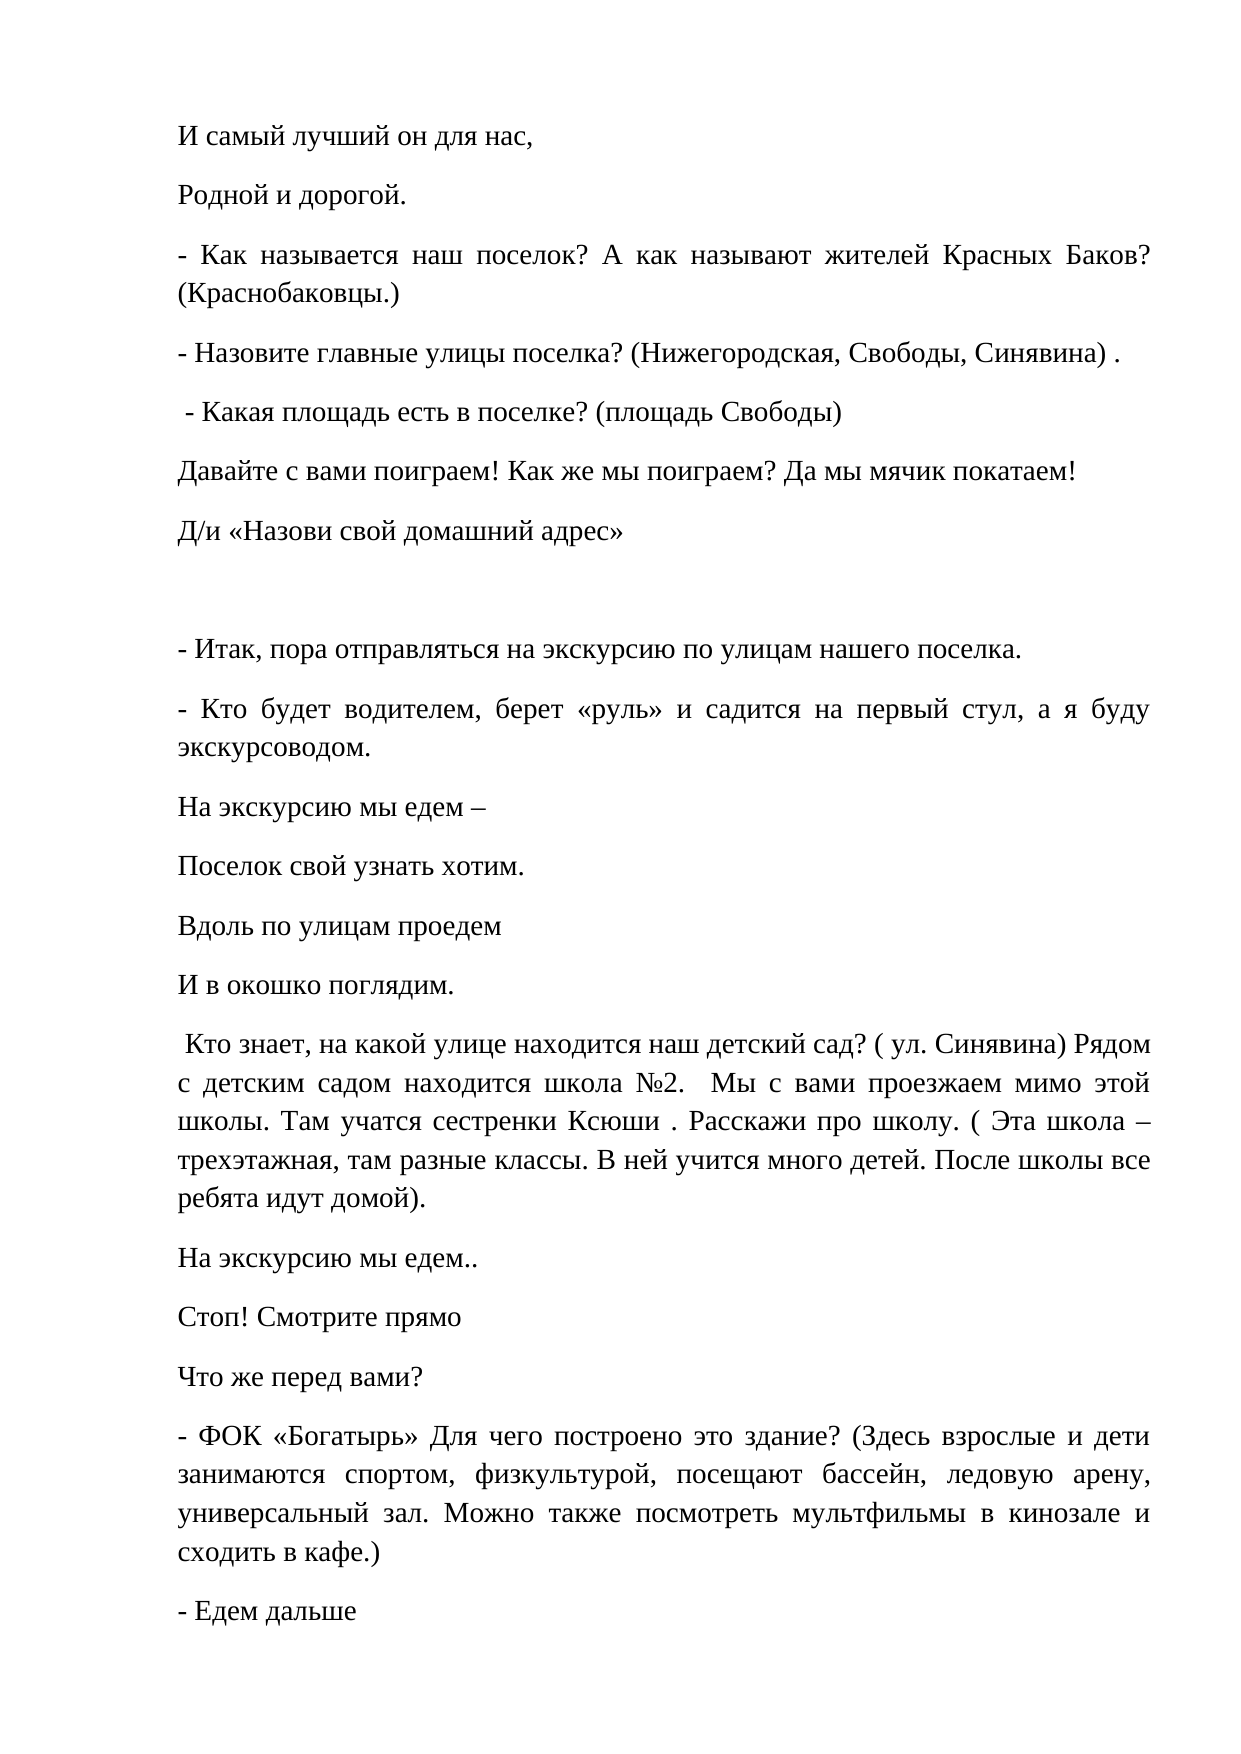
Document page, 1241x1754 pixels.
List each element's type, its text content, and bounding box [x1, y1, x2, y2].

text - Едем дальше [177, 1593, 1152, 1627]
text - ФОК «Богатырь» Для чего построено это здание? (Здесь взрослые и дети занимаются спортом, физкультурой, посещают бассейн, ледовую арену, универсальный зал. Можно также посмотреть мультфильмы в кинозале и сходить в кафе.) [177, 1418, 1152, 1567]
text Вдоль по улицам проедем [177, 908, 1152, 941]
text - Как называется наш поселок? А как называют жителей Красных Баков? (Краснобаковцы.) [177, 237, 1152, 309]
text - Итак, пора отправляться на экскурсию по улицам нашего поселка. [177, 632, 1152, 665]
text Д/и «Назови свой домашний адрес» [177, 513, 1152, 546]
text И самый лучший он для нас, [177, 118, 1152, 152]
text На экскурсию мы едем – [177, 789, 1152, 822]
text Кто знает, на какой улице находится наш детский сад? ( ул. Синявина) Рядом с детским садом находится школа №2. Мы с вами проезжаем мимо этой школы. Там учатся сестренки Ксюши . Расскажи про школу. ( Эта школа – трехэтажная, там разные классы. В ней учится много детей. После школы все ребята идут домой). [177, 1026, 1152, 1214]
text Родной и дорогой. [177, 177, 1152, 211]
text Стоп! Смотрите прямо [177, 1299, 1152, 1333]
text Что же перед вами? [177, 1359, 1152, 1392]
text На экскурсию мы едем.. [177, 1240, 1152, 1273]
text Давайте с вами поиграем! Как же мы поиграем? Да мы мячик покатаем! [177, 453, 1152, 487]
text - Какая площадь есть в поселке? (площадь Свободы) [177, 394, 1152, 428]
text - Назовите главные улицы поселка? (Нижегородская, Свободы, Синявина) . [177, 335, 1152, 368]
text - Кто будет водителем, берет «руль» и садится на первый стул, а я буду экскурсоводом. [177, 691, 1152, 763]
text И в окошко поглядим. [177, 967, 1152, 1001]
text Поселок свой узнать хотим. [177, 848, 1152, 882]
